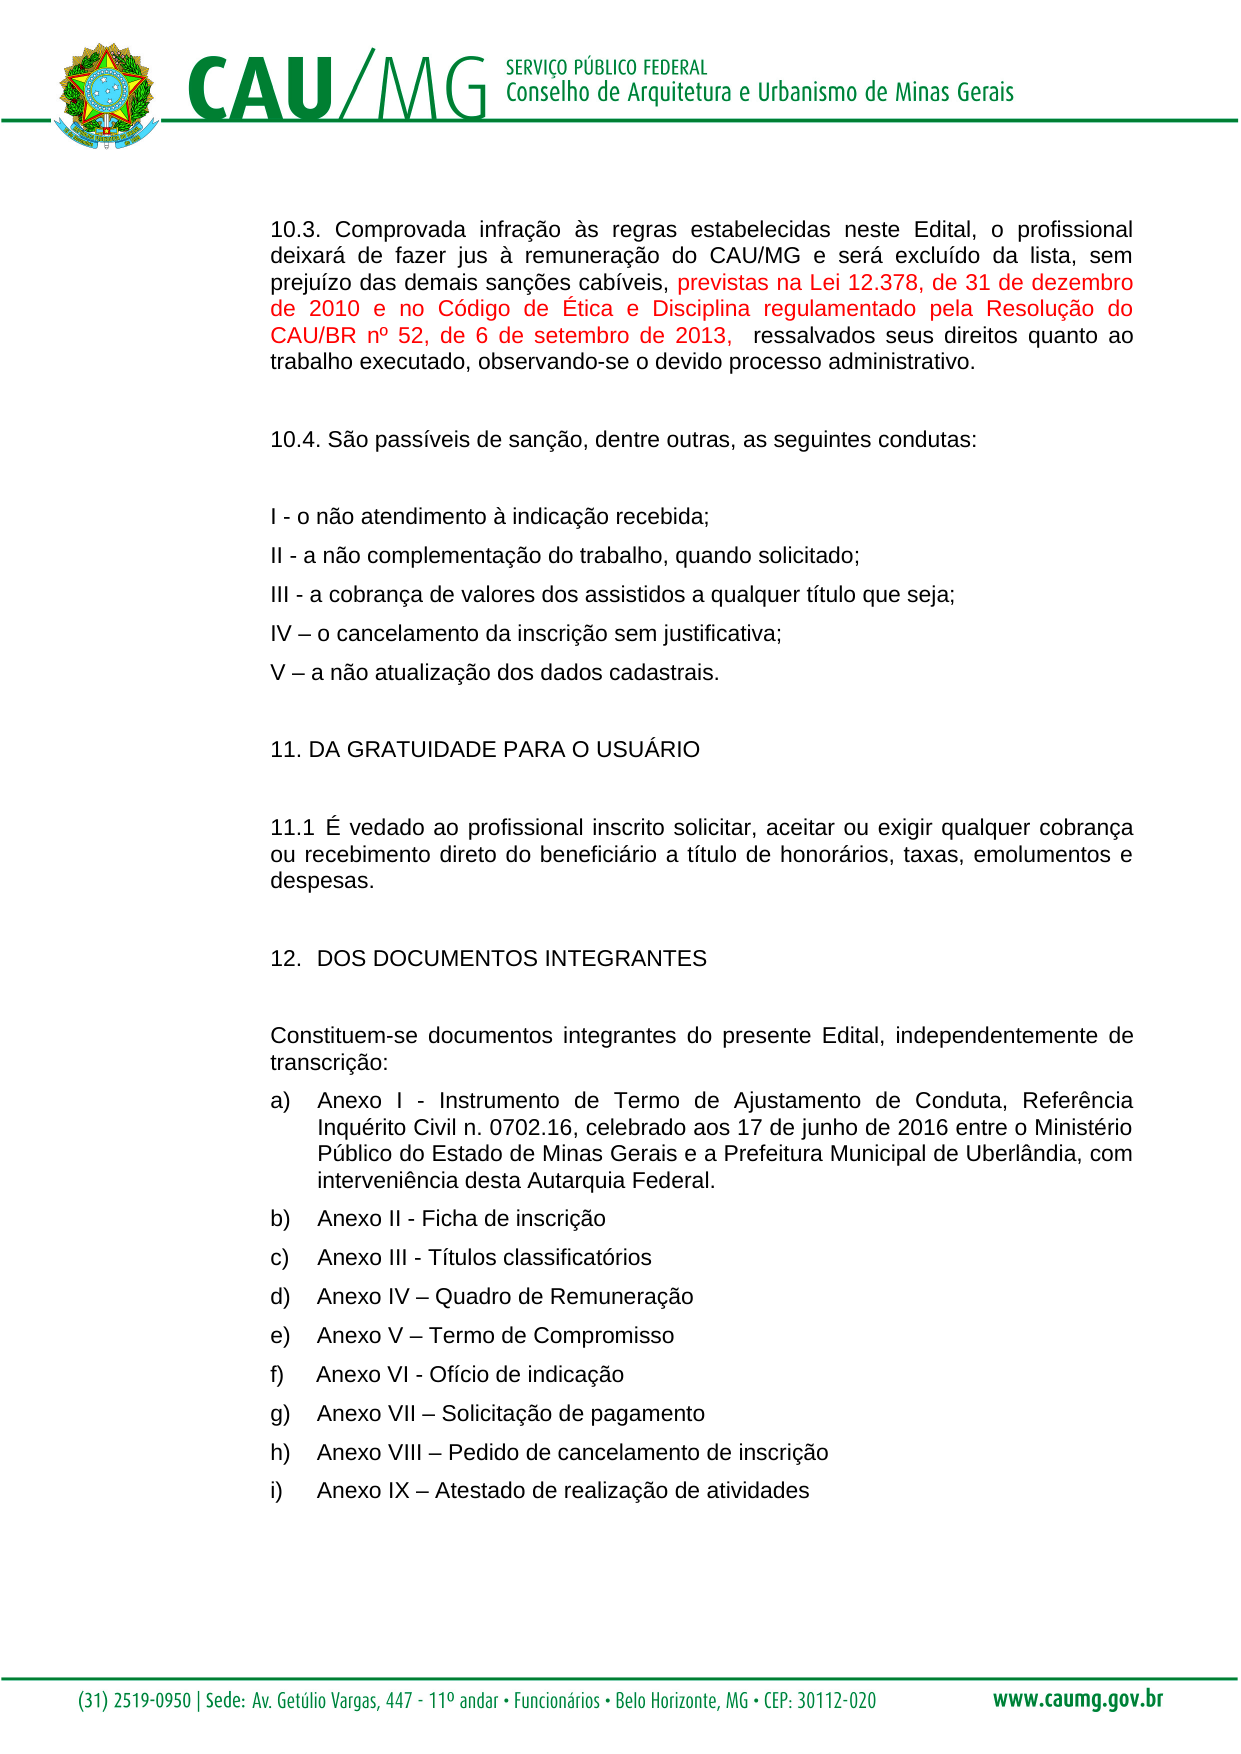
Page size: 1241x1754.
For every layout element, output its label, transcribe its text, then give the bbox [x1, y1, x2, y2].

picture [0, 1665, 1236, 1750]
text 11. DA GRATUIDADE PARA O USUÁRIO [270, 736, 1134, 763]
text V – a não atualização dos dados cadastrais. [270, 659, 1134, 685]
picture [0, 13, 1238, 158]
text d) Anexo IV – Quadro de Remuneração [270, 1283, 1134, 1309]
text 10.4. São passíveis de sanção, dentre outras, as seguintes condutas: [270, 426, 1134, 452]
list Anexo I - Instrumento de Termo de Ajustamento de Conduta, Referência Inquérito Civil n. 0702.16, celebrado aos 17 de junho de 2016 entre o Ministério Público do Estado de Minas Gerais e a Prefeitura Municipal de Uberlândia, com interveniência desta Autarquia Federal. [270, 1087, 1134, 1193]
text III - a cobrança de valores dos assistidos a qualquer título que seja; [270, 581, 1134, 607]
list Anexo III - Títulos classificatórios [270, 1244, 1134, 1271]
text Constituem-se documentos integrantes do presente Edital, independentemente de transcrição: [270, 1022, 1134, 1075]
text IV – o cancelamento da inscrição sem justificativa; [270, 620, 1134, 646]
text 12. DOS DOCUMENTOS INTEGRANTES [270, 944, 1134, 971]
text f) Anexo VI - Ofício de indicação [270, 1361, 1134, 1387]
text I - o não atendimento à indicação recebida; [270, 503, 1134, 530]
text 10.3. Comprovada infração às regras estabelecidas neste Edital, o profissional deixará de fazer jus à remuneração do CAU/MG e será excluído da lista, sem prejuízo das demais sanções cabíveis, previstas na Lei 12.378, de 31 de dezembro de 2010 e no Código de Ética e Disciplina regulamentado pela Resolução do CAU/BR nº 52, de 6 de setembro de 2013, ressalvados seus direitos quanto ao trabalho executado, observando-se o devido processo administrativo. [270, 216, 1134, 374]
text e) Anexo V – Termo de Compromisso [270, 1322, 1134, 1348]
text II - a não complementação do trabalho, quando solicitado; [270, 542, 1134, 568]
text i) Anexo IX – Atestado de realização de atividades [270, 1477, 1134, 1504]
text 11.1 É vedado ao profissional inscrito solicitar, aceitar ou exigir qualquer cobrança ou recebimento direto do beneficiário a título de honorários, taxas, emolumentos e despesas. [270, 814, 1134, 893]
text g) Anexo VII – Solicitação de pagamento [270, 1400, 1134, 1426]
list Anexo II - Ficha de inscrição [270, 1205, 1134, 1232]
text h) Anexo VIII – Pedido de cancelamento de inscrição [270, 1438, 1134, 1465]
